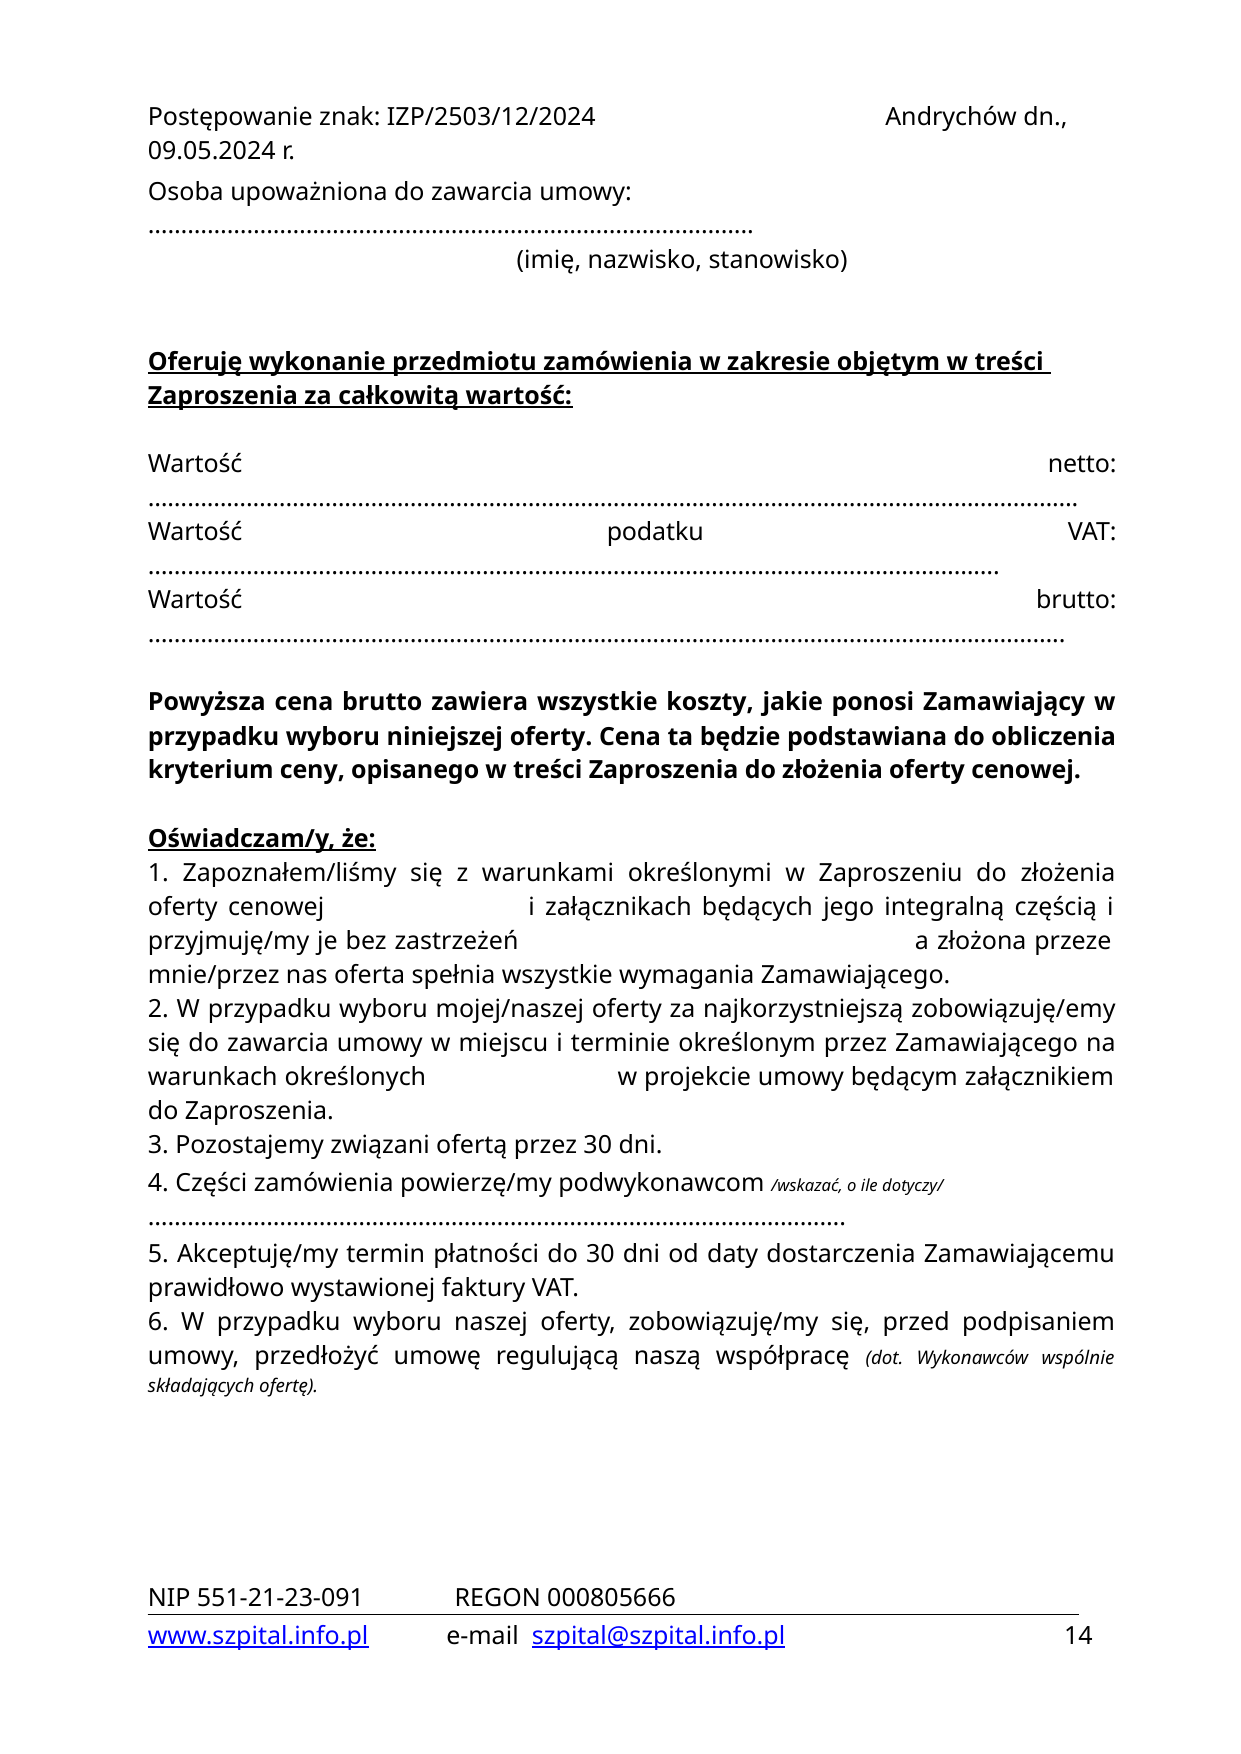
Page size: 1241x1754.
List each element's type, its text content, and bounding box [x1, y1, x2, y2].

text Oświadczam/y, że: [148, 820, 1116, 854]
text Wartość podatku VAT: …………………………………………………………………………………………………………………. [148, 514, 1116, 582]
text 4. Części zamówienia powierzę/my podwykonawcom /wskazać, o ile dotyczy/ [148, 1164, 1116, 1198]
text 3. Pozostajemy związani ofertą przez 30 dni. [148, 1127, 1116, 1161]
text Powyższa cena brutto zawiera wszystkie koszty, jakie ponosi Zamawiający w przypadku wyboru niniejszej oferty. Cena ta będzie podstawiana do obliczenia kryterium ceny, opisanego w treści Zaproszenia do złożenia oferty cenowej. [148, 684, 1116, 786]
text ……………………………………………………………………………………………. [148, 1198, 1116, 1232]
text 5. Akceptuję/my termin płatności do 30 dni od daty dostarczenia Zamawiającemu prawidłowo wystawionej faktury VAT. [148, 1236, 1116, 1304]
text Wartość brutto: ………………………………………………………………………………………………………………………….. [148, 582, 1116, 650]
text 2. W przypadku wyboru mojej/naszej oferty za najkorzystniejszą zobowiązuję/emy się do zawarcia umowy w miejscu i terminie określonym przez Zamawiającego na warunkach określonych w projekcie umowy będącym załącznikiem do Zaproszenia. [148, 991, 1116, 1127]
text Wartość netto: ……………………………………………………………………………………………………………………………. [148, 446, 1116, 514]
text Oferuję wykonanie przedmiotu zamówienia w zakresie objętym w treści Zaproszenia za całkowitą wartość: [148, 343, 1116, 412]
text 1. Zapoznałem/liśmy się z warunkami określonymi w Zaproszeniu do złożenia oferty cenowej i załącznikach będących jego integralną częścią i przyjmuję/my je bez zastrzeżeń a złożona przeze mnie/przez nas oferta spełnia wszystkie wymagania Zamawiającego. [148, 854, 1116, 991]
text 6. W przypadku wyboru naszej oferty, zobowiązuję/my się, przed podpisaniem umowy, przedłożyć umowę regulującą naszą współpracę (dot. Wykonawców wspólnie składających ofertę). [148, 1304, 1116, 1397]
text Osoba upoważniona do zawarcia umowy: ……………………………………………………………………………….. [148, 173, 1116, 241]
text (imię, nazwisko, stanowisko) [148, 241, 1116, 275]
